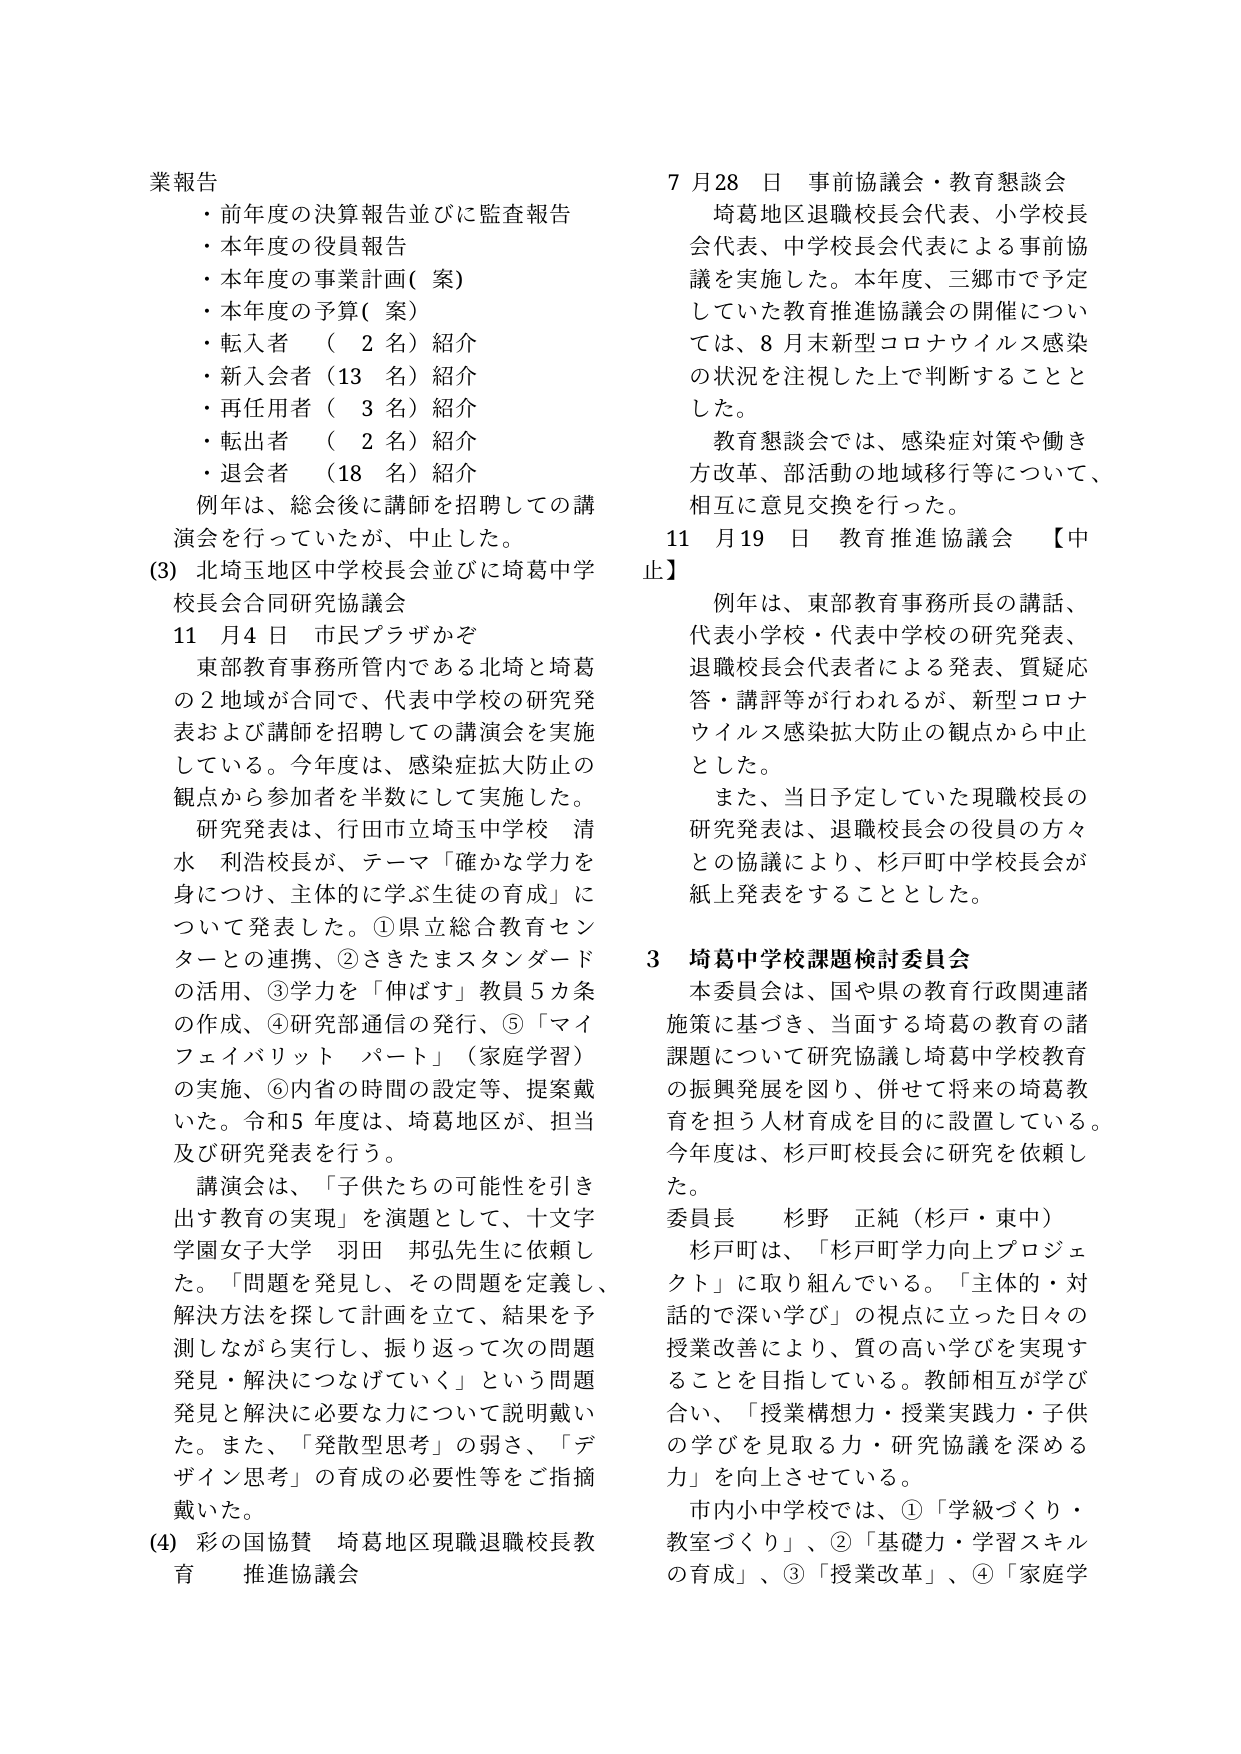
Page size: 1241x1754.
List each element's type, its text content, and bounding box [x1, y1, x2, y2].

text 講演会は、「子供たちの可能性を引き出す教育の実現」を演題として、十文字学園女子大学 羽田 邦弘先生に依頼した。「問題を発見し、その問題を定義し、解決方法を探して計画を立て、結果を予測しながら実行し、振り返って次の問題発見・解決につなげていく」という問題発見と解決に必要な力について説明戴いた。また、「発散型思考」の弱さ、「デザイン思考」の育成の必要性等をご指摘戴いた。 [170, 1168, 598, 1525]
text 例年は、東部教育事務所長の講話、代表小学校・代表中学校の研究発表、退職校長会代表者による発表、質疑応答・講評等が行われるが、新型コロナウイルス感染拡大防止の観点から中止とした。 [642, 585, 1091, 780]
text (3) 北埼玉地区中学校長会並びに埼葛中学校長会合同研究協議会 [149, 553, 598, 618]
text 11月19日 教育推進協議会 【中止】 [642, 521, 1091, 585]
text ・本年度の事業計画(案) [149, 261, 598, 294]
text 教育懇談会では、感染症対策や働き方改革、部活動の地域移行等について、相互に意見交換を行った。 [642, 423, 1091, 521]
text 埼葛地区退職校長会代表、小学校長会代表、中学校長会代表による事前協議を実施した。本年度、三郷市で予定していた教育推進協議会の開催については、8月末新型コロナウイルス感染の状況を注視した上で判断することとした。 [642, 197, 1091, 423]
text 11月4日 市民プラザかぞ [149, 618, 598, 650]
text 杉戸町は、「杉戸町学力向上プロジェクト」に取り組んでいる。「主体的・対話的で深い学び」の視点に立った日々の授業改善により、質の高い学びを実現することを目指している。教師相互が学び合い、「授業構想力・授業実践力・子供の学びを見取る力・研究協議を深める力」を向上させている。 [663, 1233, 1091, 1492]
text 東部教育事務所管内である北埼と埼葛の２地域が合同で、代表中学校の研究発表および講師を招聘しての講演会を実施している。今年度は、感染症拡大防止の観点から参加者を半数にして実施した。 [149, 650, 598, 812]
text ・転出者 （ 2名）紹介 [149, 423, 598, 456]
text ・前年度の決算報告並びに監査報告 [149, 197, 598, 229]
text ・転入者 （ 2名）紹介 [149, 326, 598, 359]
text ・再任用者（ 3名）紹介 [149, 391, 598, 423]
text ・新入会者（13名）紹介 [149, 359, 598, 391]
text ・本年度の役員報告 [149, 229, 598, 261]
text 例年は、総会後に講師を招聘しての講演会を行っていたが、中止した。 [170, 488, 598, 553]
text また、当日予定していた現職校長の研究発表は、退職校長会の役員の方々との協議により、杉戸町中学校長会が紙上発表をすることとした。 [683, 780, 1091, 909]
text (4) 彩の国協賛 埼葛地区現職退職校長教育 推進協議会 [149, 1525, 598, 1590]
text ３ 埼葛中学校課題検討委員会 [642, 942, 1091, 974]
text ・本年度の予算(案） [149, 294, 598, 326]
text 委員長 杉野 正純（杉戸・東中） [642, 1201, 1091, 1233]
text 研究発表は、行田市立埼玉中学校 清水 利浩校長が、テーマ「確かな学力を身につけ、主体的に学ぶ生徒の育成」について発表した。①県立総合教育センターとの連携、②さきたまスタンダードの活用、③学力を「伸ばす」教員５カ条の作成、④研究部通信の発行、⑤「マイ フェイバリット パート」（家庭学習）の実施、⑥内省の時間の設定等、提案戴いた。令和5年度は、埼葛地区が、担当及び研究発表を行う。 [170, 812, 598, 1168]
text ・前年度埼葛中学校課題検討委員会事業報告 [149, 164, 598, 197]
text 本委員会は、国や県の教育行政関連諸施策に基づき、当面する埼葛の教育の諸課題について研究協議し埼葛中学校教育の振興発展を図り、併せて将来の埼葛教育を担う人材育成を目的に設置している。今年度は、杉戸町校長会に研究を依頼した。 [642, 974, 1091, 1201]
text ・退会者 （18名）紹介 [149, 456, 598, 488]
text 7月28日 事前協議会・教育懇談会 [642, 164, 1091, 197]
